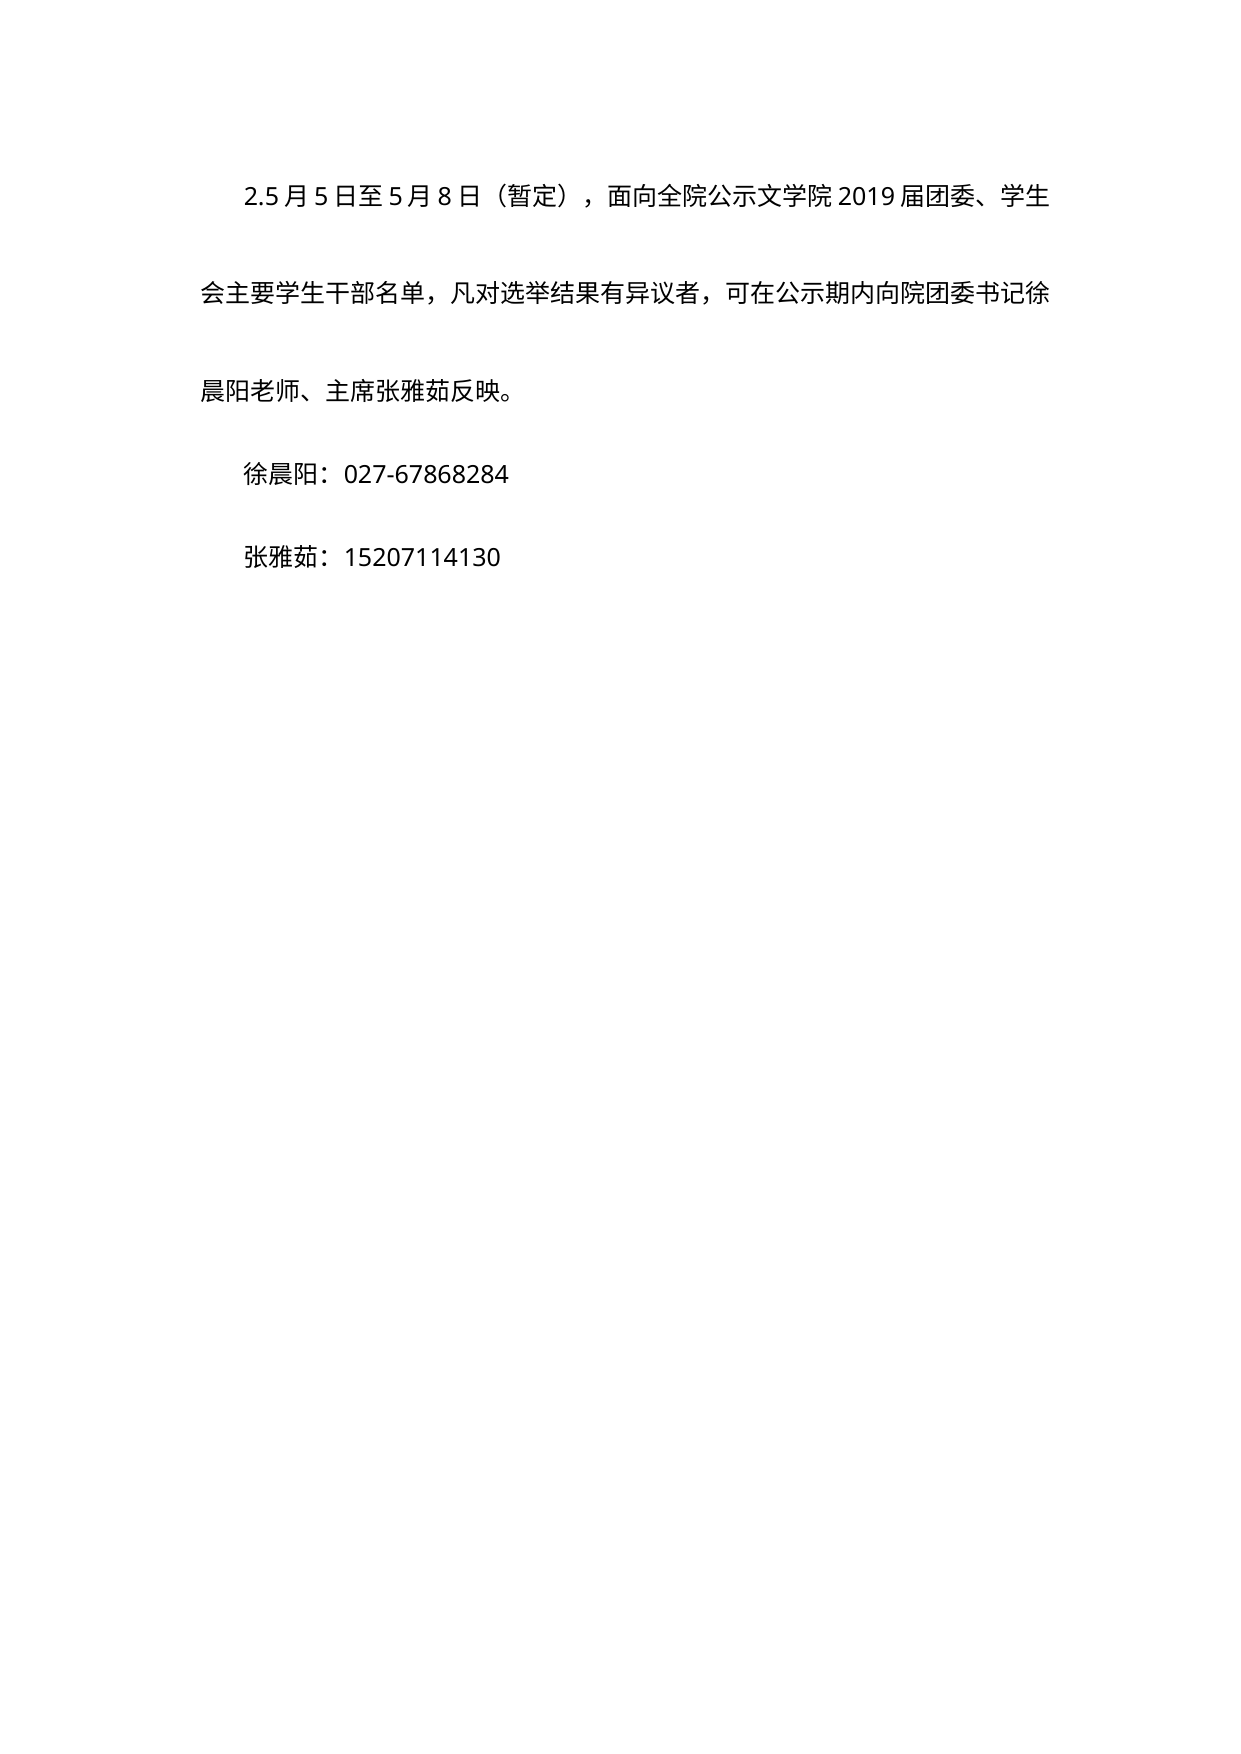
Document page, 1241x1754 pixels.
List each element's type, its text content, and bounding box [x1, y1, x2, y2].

text 徐晨阳：027-67868284 [200, 440, 1051, 505]
text 张雅茹：15207114130 [200, 523, 1051, 588]
text 2.5月5日至5月8日（暂定），面向全院公示文学院2019届团委、学生会主要学生干部名单，凡对选举结果有异议者，可在公示期内向院团委书记徐晨阳老师、主席张雅茹反映。 [200, 162, 1051, 422]
